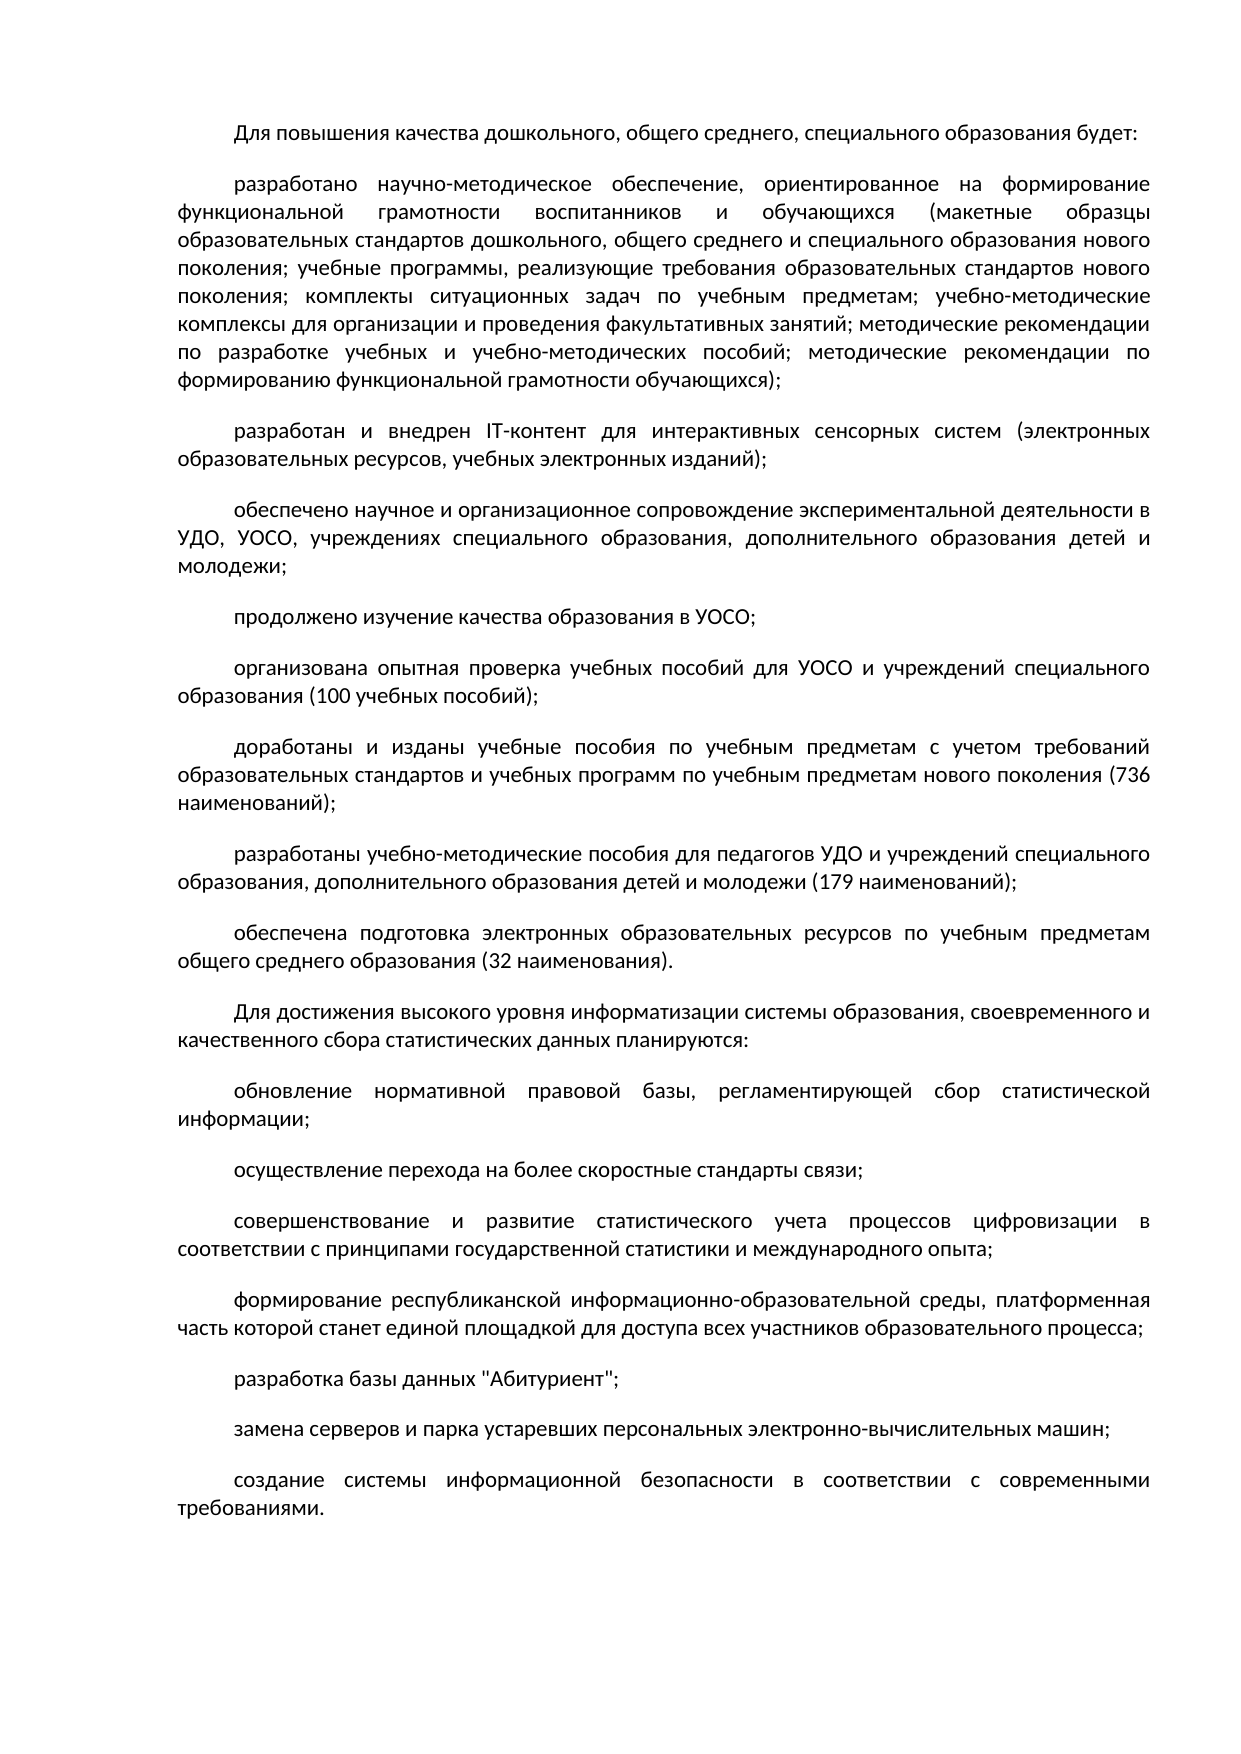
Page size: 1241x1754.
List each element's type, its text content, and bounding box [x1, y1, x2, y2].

text формирование республиканской информационно-образовательной среды, платформенная часть которой станет единой площадкой для доступа всех участников образовательного процесса; [177, 1285, 1152, 1341]
text разработка базы данных "Абитуриент"; [177, 1364, 1152, 1392]
text разработан и внедрен IT-контент для интерактивных сенсорных систем (электронных образовательных ресурсов, учебных электронных изданий); [177, 416, 1152, 472]
text обновление нормативной правовой базы, регламентирующей сбор статистической информации; [177, 1076, 1152, 1132]
text совершенствование и развитие статистического учета процессов цифровизации в соответствии с принципами государственной статистики и международного опыта; [177, 1206, 1152, 1262]
text разработано научно-методическое обеспечение, ориентированное на формирование функциональной грамотности воспитанников и обучающихся (макетные образцы образовательных стандартов дошкольного, общего среднего и специального образования нового поколения; учебные программы, реализующие требования образовательных стандартов нового поколения; комплекты ситуационных задач по учебным предметам; учебно-методические комплексы для организации и проведения факультативных занятий; методические рекомендации по разработке учебных и учебно-методических пособий; методические рекомендации по формированию функциональной грамотности обучающихся); [177, 169, 1152, 393]
text обеспечено научное и организационное сопровождение экспериментальной деятельности в УДО, УОСО, учреждениях специального образования, дополнительного образования детей и молодежи; [177, 495, 1152, 579]
text обеспечена подготовка электронных образовательных ресурсов по учебным предметам общего среднего образования (32 наименования). [177, 918, 1152, 974]
text создание системы информационной безопасности в соответствии с современными требованиями. [177, 1466, 1152, 1522]
text доработаны и изданы учебные пособия по учебным предметам с учетом требований образовательных стандартов и учебных программ по учебным предметам нового поколения (736 наименований); [177, 732, 1152, 816]
text разработаны учебно-методические пособия для педагогов УДО и учреждений специального образования, дополнительного образования детей и молодежи (179 наименований); [177, 839, 1152, 895]
text Для достижения высокого уровня информатизации системы образования, своевременного и качественного сбора статистических данных планируются: [177, 997, 1152, 1053]
text продолжено изучение качества образования в УОСО; [177, 602, 1152, 630]
text организована опытная проверка учебных пособий для УОСО и учреждений специального образования (100 учебных пособий); [177, 653, 1152, 709]
text Для повышения качества дошкольного, общего среднего, специального образования будет: [177, 118, 1152, 146]
text замена серверов и парка устаревших персональных электронно-вычислительных машин; [177, 1414, 1152, 1443]
text осуществление перехода на более скоростные стандарты связи; [177, 1155, 1152, 1183]
